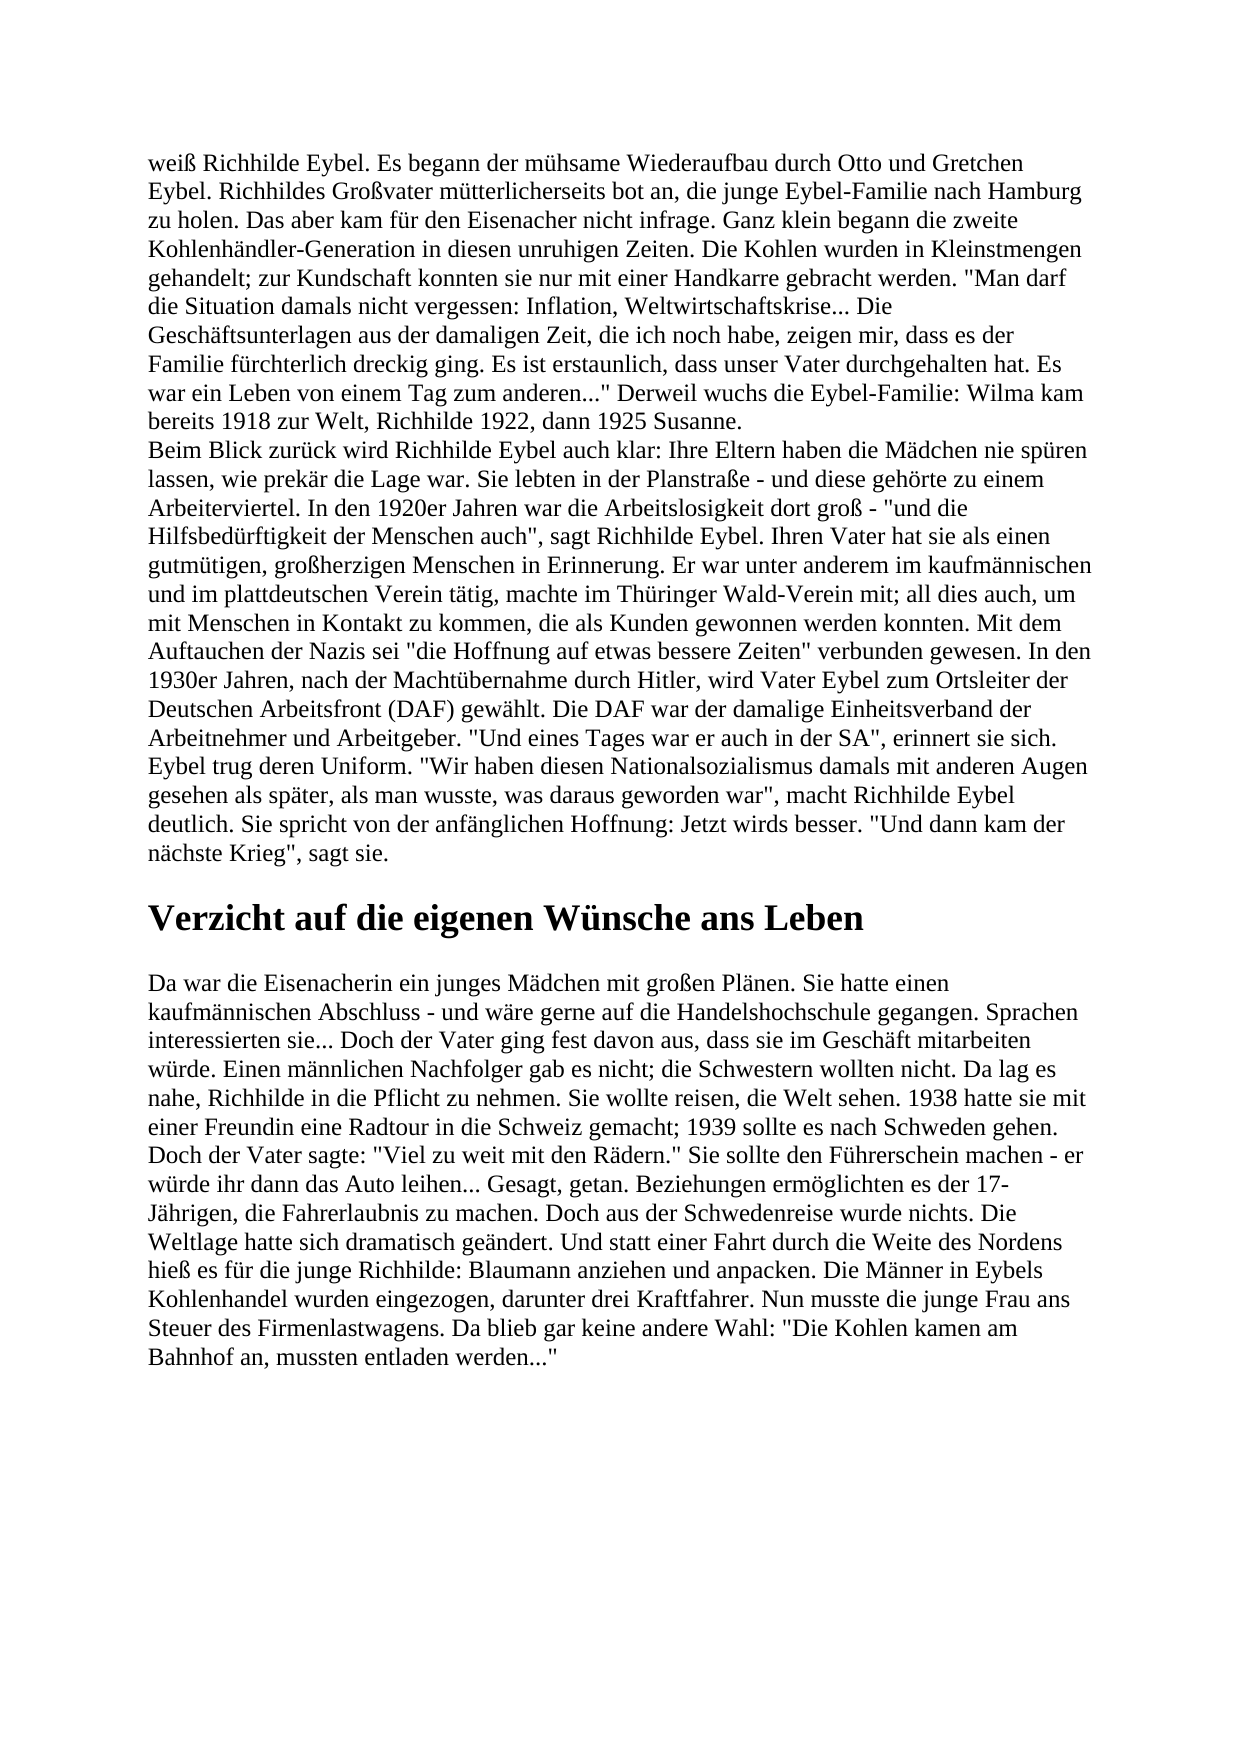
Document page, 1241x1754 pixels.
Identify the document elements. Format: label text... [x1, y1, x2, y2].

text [148, 148, 1093, 435]
text Beim Blick zurück wird Richhilde Eybel auch klar: Ihre Eltern haben die Mädchen nie spüren lassen, wie prekär die Lage war. Sie lebten in der Planstraße - und diese gehörte zu einem Arbeiterviertel. In den 1920er Jahren war die Arbeitslosigkeit dort groß - "und die Hilfsbedürftigkeit der Menschen auch", sagt Richhilde Eybel. Ihren Vater hat sie als einen gutmütigen, großherzigen Menschen in Erinnerung. Er war unter anderem im kaufmännischen und im plattdeutschen Verein tätig, machte im Thüringer Wald-Verein mit; all dies auch, um mit Menschen in Kontakt zu kommen, die als Kunden gewonnen werden konnten. Mit dem Auftauchen der Nazis sei "die Hoffnung auf etwas bessere Zeiten" verbunden gewesen. In den 1930er Jahren, nach der Machtübernahme durch Hitler, wird Vater Eybel zum Ortsleiter der Deutschen Arbeitsfront (DAF) gewählt. Die DAF war der damalige Einheitsverband der Arbeitnehmer und Arbeitgeber. "Und eines Tages war er auch in der SA", erinnert sie sich. Eybel trug deren Uniform. "Wir haben diesen Nationalsozialismus damals mit anderen Augen gesehen als später, als man wusste, was daraus geworden war", macht Richhilde Eybel deutlich. Sie spricht von der anfänglichen Hoffnung: Jetzt wirds besser. "Und dann kam der nächste Krieg", sagt sie. [148, 435, 1093, 866]
text Verzicht auf die eigenen Wünsche ans Leben [148, 896, 1093, 939]
text Da war die Eisenacherin ein junges Mädchen mit großen Plänen. Sie hatte einen kaufmännischen Abschluss - und wäre gerne auf die Handelshochschule gegangen. Sprachen interessierten sie... Doch der Vater ging fest davon aus, dass sie im Geschäft mitarbeiten würde. Einen männlichen Nachfolger gab es nicht; die Schwestern wollten nicht. Da lag es nahe, Richhilde in die Pflicht zu nehmen. Sie wollte reisen, die Welt sehen. 1938 hatte sie mit einer Freundin eine Radtour in die Schweiz gemacht; 1939 sollte es nach Schweden gehen. Doch der Vater sagte: "Viel zu weit mit den Rädern." Sie sollte den Führerschein machen - er würde ihr dann das Auto leihen... Gesagt, getan. Beziehungen ermöglichten es der 17-Jährigen, die Fahrerlaubnis zu machen. Doch aus der Schwedenreise wurde nichts. Die Weltlage hatte sich dramatisch geändert. Und statt einer Fahrt durch die Weite des Nordens hieß es für die junge Richhilde: Blaumann anziehen und anpacken. Die Männer in Eybels Kohlenhandel wurden eingezogen, darunter drei Kraftfahrer. Nun musste die junge Frau ans Steuer des Firmenlastwagens. Da blieb gar keine andere Wahl: "Die Kohlen kamen am Bahnhof an, mussten entladen werden..." [148, 968, 1093, 1370]
